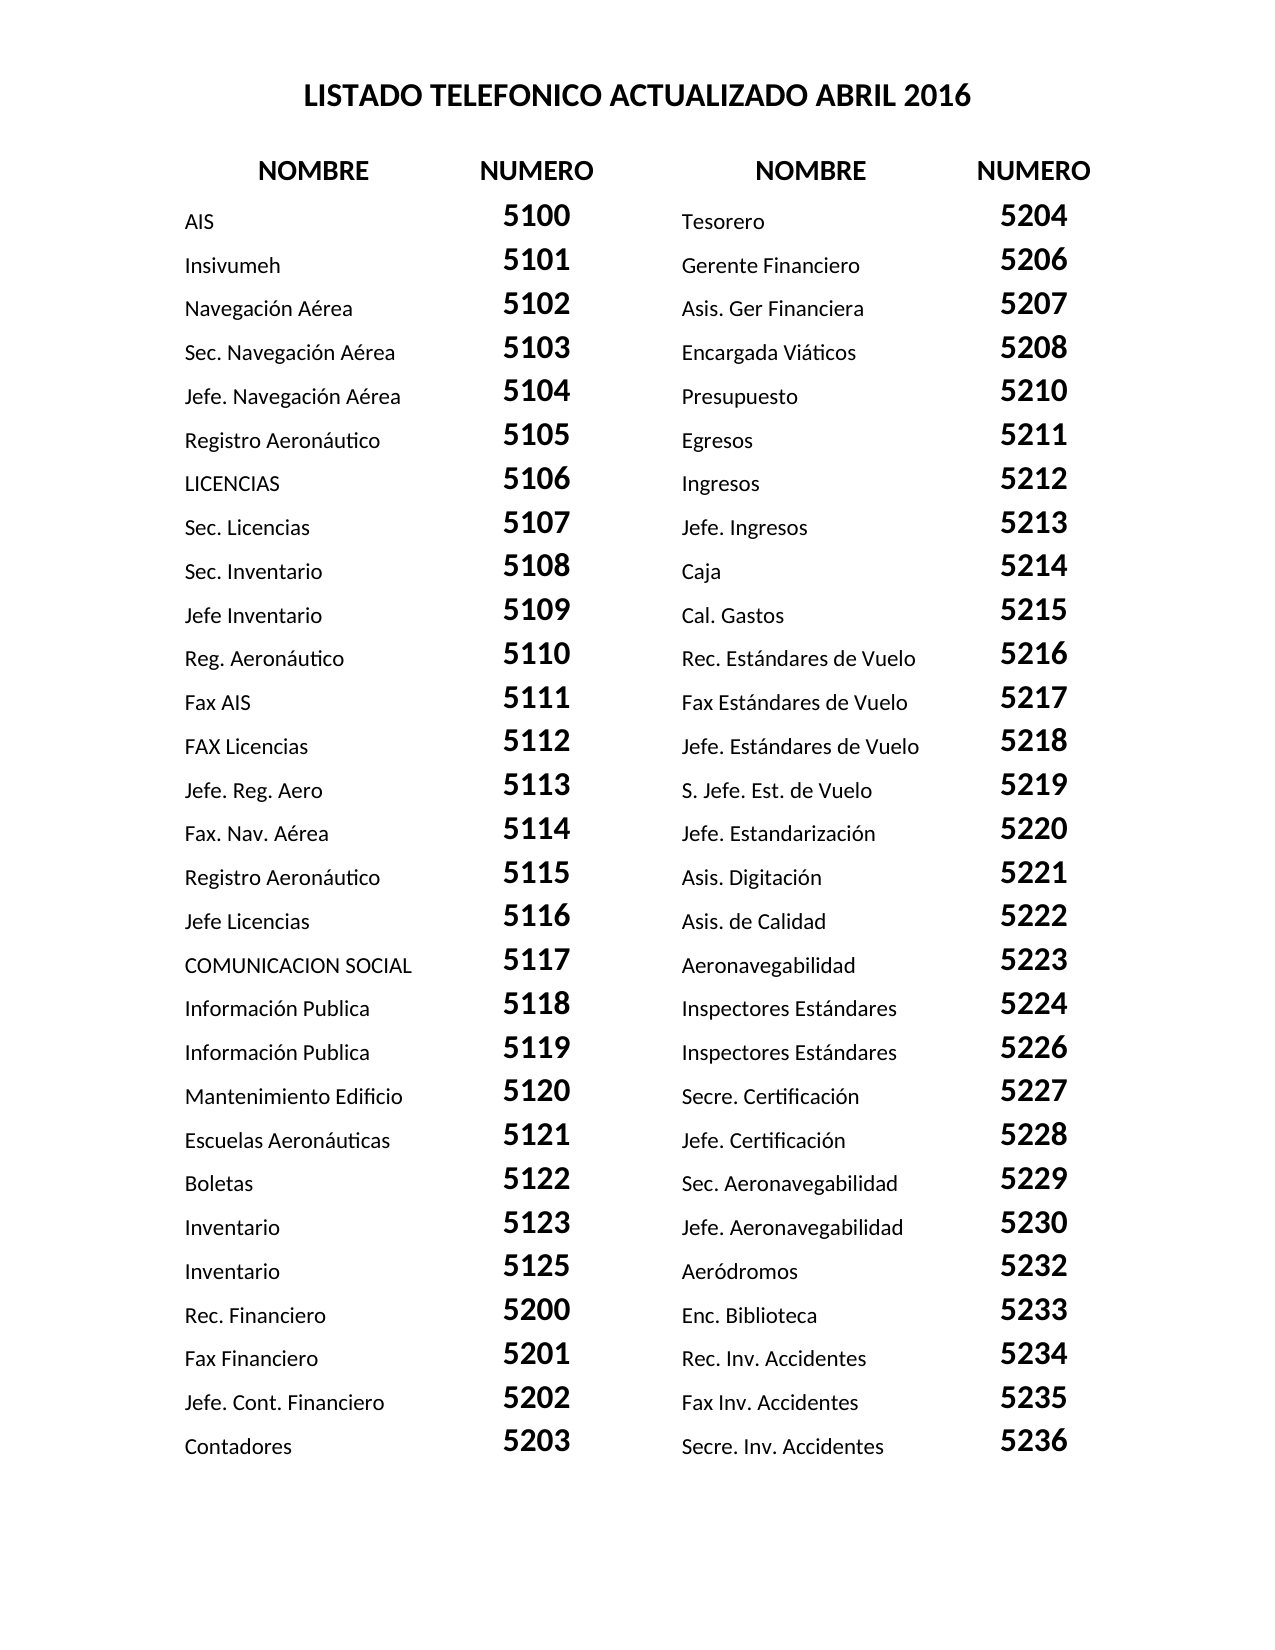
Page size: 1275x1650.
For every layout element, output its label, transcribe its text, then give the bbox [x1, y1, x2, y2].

table_cell 5227 [947, 1066, 1120, 1110]
table_cell 5216 [947, 629, 1120, 673]
table_cell Jefe. Estándares de Vuelo [674, 716, 947, 760]
table_cell 5200 [450, 1285, 623, 1329]
table_cell Jefe. Navegación Aérea [177, 366, 450, 410]
table_cell Inspectores Estándares [674, 1023, 947, 1066]
table_cell Inventario [177, 1198, 450, 1241]
table_cell 5108 [450, 541, 623, 585]
table_cell 5102 [450, 279, 623, 323]
table_cell Fax Financiero [177, 1329, 450, 1373]
table_cell 5220 [947, 804, 1120, 848]
table_cell 5119 [450, 1023, 623, 1066]
table_cell 5117 [450, 935, 623, 979]
table_cell Jefe. Certificación [674, 1110, 947, 1154]
table_cell Jefe. Ingresos [674, 498, 947, 541]
table_cell Enc. Biblioteca [674, 1285, 947, 1329]
table_cell 5122 [450, 1154, 623, 1198]
table_cell 5219 [947, 760, 1120, 804]
table_cell 5217 [947, 673, 1120, 716]
table_cell Fax Inv. Accidentes [674, 1373, 947, 1416]
table_cell 5211 [947, 410, 1120, 454]
table_cell Jefe Inventario [177, 585, 450, 629]
table_cell Reg. Aeronáutico [177, 629, 450, 673]
table_cell 5226 [947, 1023, 1120, 1066]
table_cell Insivumeh [177, 235, 450, 279]
table_cell 5118 [450, 979, 623, 1023]
table_cell Mantenimiento Edificio [177, 1066, 450, 1110]
table_cell Sec. Licencias [177, 498, 450, 541]
table_cell Jefe Licencias [177, 891, 450, 935]
table_cell NOMBRE [177, 148, 450, 191]
table_cell Registro Aeronáutico [177, 410, 450, 454]
table_cell FAX Licencias [177, 716, 450, 760]
table_cell Sec. Navegación Aérea [177, 323, 450, 366]
table_cell Escuelas Aeronáuticas [177, 1110, 450, 1154]
table_cell Presupuesto [674, 366, 947, 410]
table_cell 5109 [450, 585, 623, 629]
table_cell 5114 [450, 804, 623, 848]
table_cell 5115 [450, 848, 623, 891]
table_cell Secre. Certificación [674, 1066, 947, 1110]
table_cell 5235 [947, 1373, 1120, 1416]
table_cell 5214 [947, 541, 1120, 585]
table_cell Aeronavegabilidad [674, 935, 947, 979]
table_cell 5221 [947, 848, 1120, 891]
table_cell Caja [674, 541, 947, 585]
table_cell Rec. Financiero [177, 1285, 450, 1329]
table_cell Contadores [177, 1416, 450, 1460]
table_cell 5103 [450, 323, 623, 366]
table_cell Rec. Inv. Accidentes [674, 1329, 947, 1373]
table_cell 5212 [947, 454, 1120, 498]
table_cell 5105 [450, 410, 623, 454]
table_cell 5223 [947, 935, 1120, 979]
table_cell 5222 [947, 891, 1120, 935]
table_cell 5110 [450, 629, 623, 673]
table_cell NUMERO [450, 148, 623, 191]
table_cell Fax AIS [177, 673, 450, 716]
table_cell 5232 [947, 1241, 1120, 1285]
table_cell Jefe. Aeronavegabilidad [674, 1198, 947, 1241]
table_cell 5210 [947, 366, 1120, 410]
table_cell Secre. Inv. Accidentes [674, 1416, 947, 1460]
table_cell NUMERO [947, 148, 1120, 191]
table_cell Asis. Ger Financiera [674, 279, 947, 323]
table_cell 5123 [450, 1198, 623, 1241]
table_cell Asis. Digitación [674, 848, 947, 891]
table_cell Navegación Aérea [177, 279, 450, 323]
table_cell 5229 [947, 1154, 1120, 1198]
table_cell 5234 [947, 1329, 1120, 1373]
table_cell COMUNICACION SOCIAL [177, 935, 450, 979]
table_cell Jefe. Cont. Financiero [177, 1373, 450, 1416]
table_cell 5213 [947, 498, 1120, 541]
table_cell Jefe. Reg. Aero [177, 760, 450, 804]
table_cell NOMBRE [674, 148, 947, 191]
table_cell 5121 [450, 1110, 623, 1154]
table_cell Sec. Aeronavegabilidad [674, 1154, 947, 1198]
table_cell 5201 [450, 1329, 623, 1373]
table_cell Rec. Estándares de Vuelo [674, 629, 947, 673]
table_cell Fax Estándares de Vuelo [674, 673, 947, 716]
table_cell Información Publica [177, 1023, 450, 1066]
table_cell Ingresos [674, 454, 947, 498]
table_cell 5230 [947, 1198, 1120, 1241]
table_cell 5112 [450, 716, 623, 760]
table_cell 5202 [450, 1373, 623, 1416]
table_cell AIS [177, 191, 450, 235]
table_cell 5207 [947, 279, 1120, 323]
table_cell 5100 [450, 191, 623, 235]
table_cell Inspectores Estándares [674, 979, 947, 1023]
table_cell 5111 [450, 673, 623, 716]
table_cell Cal. Gastos [674, 585, 947, 629]
table_cell Asis. de Calidad [674, 891, 947, 935]
table_cell 5218 [947, 716, 1120, 760]
table_cell 5116 [450, 891, 623, 935]
table_cell Sec. Inventario [177, 541, 450, 585]
table_cell 5208 [947, 323, 1120, 366]
table_cell 5215 [947, 585, 1120, 629]
table_cell 5224 [947, 979, 1120, 1023]
table_cell Inventario [177, 1241, 450, 1285]
table_cell 5228 [947, 1110, 1120, 1154]
table_cell 5106 [450, 454, 623, 498]
table_cell S. Jefe. Est. de Vuelo [674, 760, 947, 804]
table_cell 5120 [450, 1066, 623, 1110]
table_cell 5107 [450, 498, 623, 541]
table_cell Boletas [177, 1154, 450, 1198]
table_cell 5236 [947, 1416, 1120, 1460]
table_cell 5204 [947, 191, 1120, 235]
table_cell Tesorero [674, 191, 947, 235]
table_cell Información Publica [177, 979, 450, 1023]
table_cell Fax. Nav. Aérea [177, 804, 450, 848]
table_cell Aeródromos [674, 1241, 947, 1285]
table_cell Jefe. Estandarización [674, 804, 947, 848]
table_cell 5101 [450, 235, 623, 279]
table_cell 5233 [947, 1285, 1120, 1329]
table_cell Encargada Viáticos [674, 323, 947, 366]
table_cell Egresos [674, 410, 947, 454]
table_cell 5104 [450, 366, 623, 410]
table_cell 5113 [450, 760, 623, 804]
table_cell Gerente Financiero [674, 235, 947, 279]
table_cell 5203 [450, 1416, 623, 1460]
table_cell 5125 [450, 1241, 623, 1285]
table_cell Registro Aeronáutico [177, 848, 450, 891]
table_cell LICENCIAS [177, 454, 450, 498]
table_cell 5206 [947, 235, 1120, 279]
